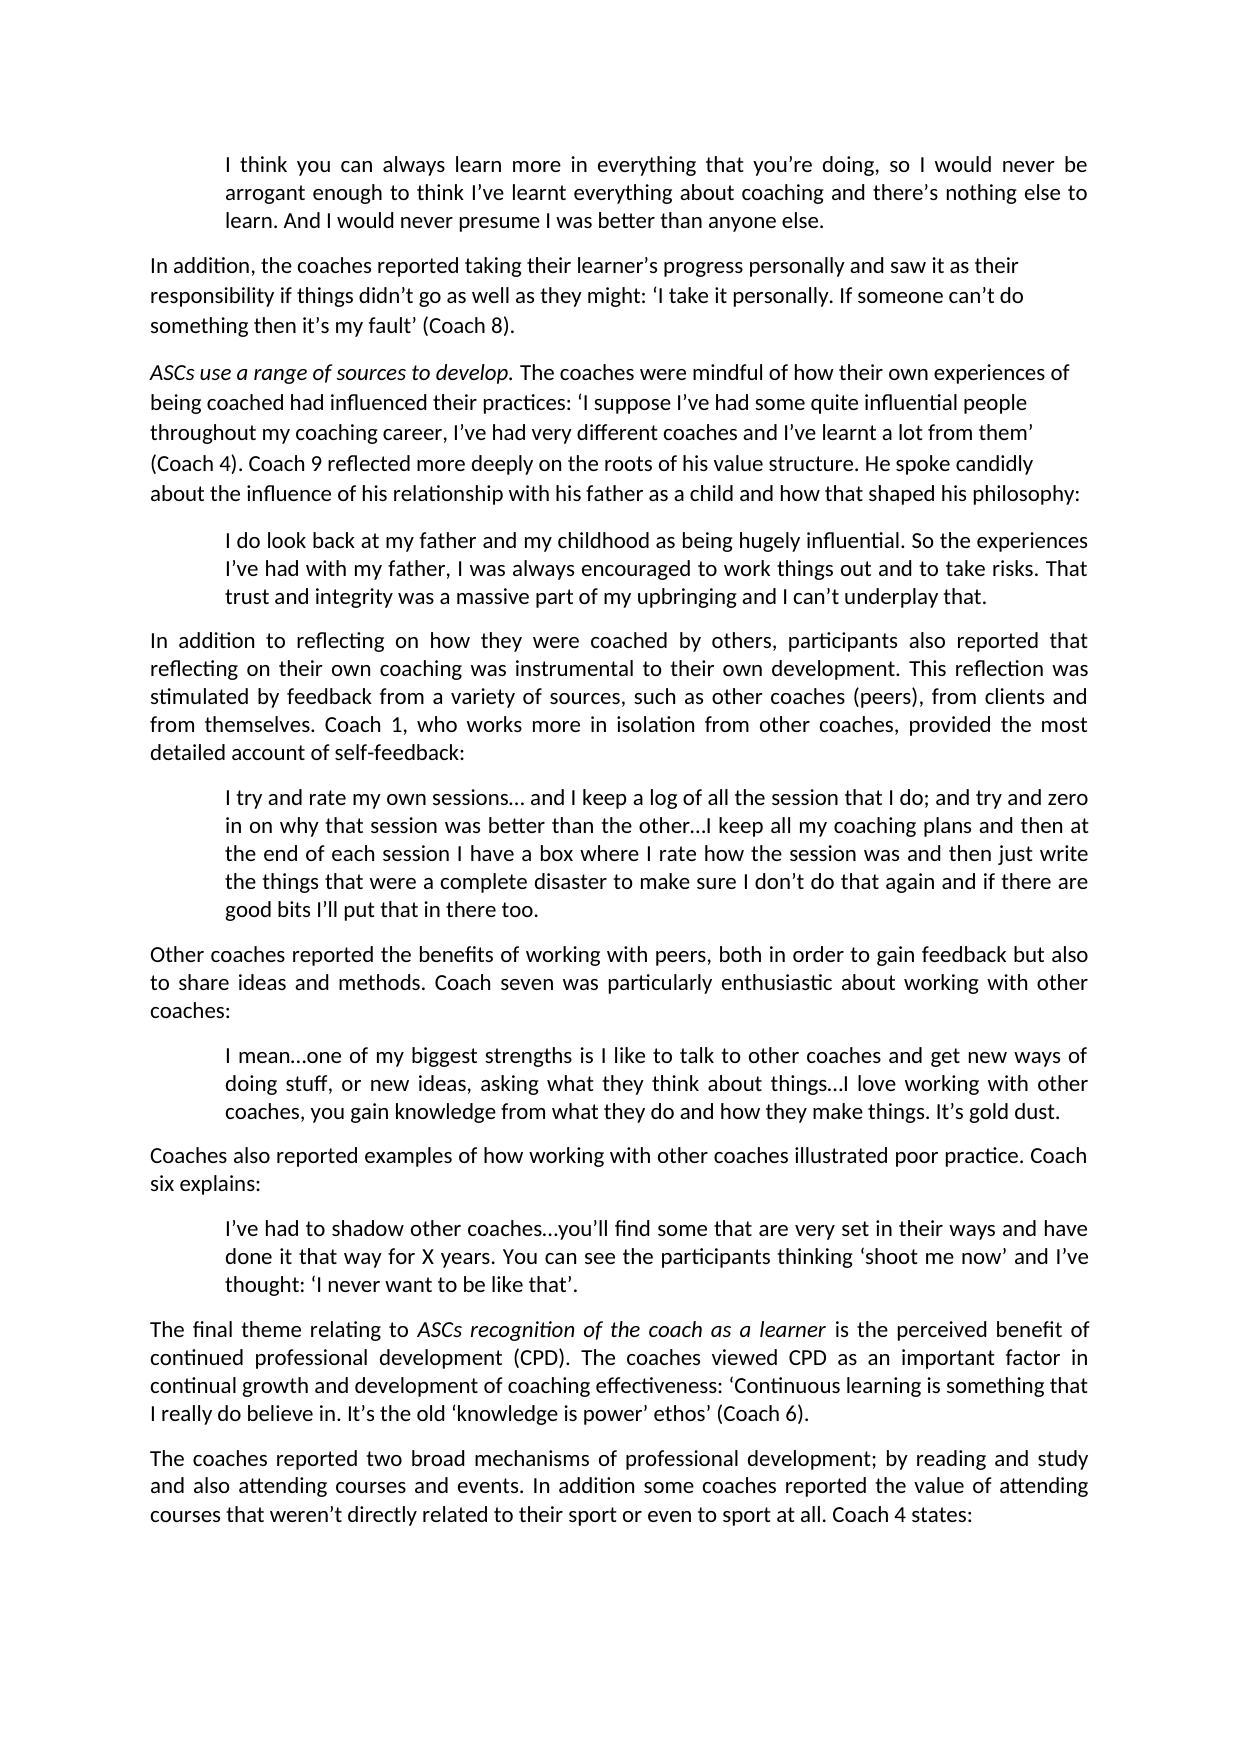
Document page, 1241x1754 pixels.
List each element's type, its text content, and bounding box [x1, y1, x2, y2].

text I’ve had to shadow other coaches…you’ll find some that are very set in their ways and have done it that way for X years. You can see the participants thinking ‘shoot me now’ and I’ve thought: ‘I never want to be like that’. [225, 1214, 1090, 1298]
text Coaches also reported examples of how working with other coaches illustrated poor practice. Coach six explains: [150, 1141, 1090, 1197]
text In addition to reflecting on how they were coached by others, participants also reported that reflecting on their own coaching was instrumental to their own development. This reflection was stimulated by feedback from a variety of sources, such as other coaches (peers), from clients and from themselves. Coach 1, who works more in isolation from other coaches, provided the most detailed account of self-feedback: [150, 626, 1090, 767]
text I mean…one of my biggest strengths is I like to talk to other coaches and get new ways of doing stuff, or new ideas, asking what they think about things…I love working with other coaches, you gain knowledge from what they do and how they make things. It’s gold dust. [225, 1041, 1090, 1125]
text The coaches reported two broad mechanisms of professional development; by reading and study and also attending courses and events. In addition some coaches reported the value of attending courses that weren’t directly related to their sport or even to sport at all. Coach 4 states: [150, 1444, 1090, 1528]
text In addition, the coaches reported taking their learner’s progress personally and saw it as their responsibility if things didn’t go as well as they might: ‘I take it personally. If someone can’t do something then it’s my fault’ (Coach 8). [150, 251, 1090, 339]
text I try and rate my own sessions… and I keep a log of all the session that I do; and try and zero in on why that session was better than the other…I keep all my coaching plans and then at the end of each session I have a box where I rate how the session was and then just write the things that were a complete disaster to make sure I don’t do that again and if there are good bits I’ll put that in there too. [225, 783, 1090, 923]
text I think you can always learn more in everything that you’re doing, so I would never be arrogant enough to think I’ve learnt everything about coaching and there’s nothing else to learn. And I would never presume I was better than anyone else. [225, 150, 1090, 234]
text Other coaches reported the benefits of working with peers, both in order to gain feedback but also to share ideas and methods. Coach seven was particularly enthusiastic about working with other coaches: [150, 940, 1090, 1024]
text The final theme relating to ASCs recognition of the coach as a learner is the perceived benefit of continued professional development (CPD). The coaches viewed CPD as an important factor in continual growth and development of coaching effectiveness: ‘Continuous learning is something that I really do believe in. It’s the old ‘knowledge is power’ ethos’ (Coach 6). [150, 1315, 1090, 1427]
text I do look back at my father and my childhood as being hugely influential. So the experiences I’ve had with my father, I was always encouraged to work things out and to take risks. That trust and integrity was a massive part of my upbringing and I can’t underplay that. [225, 526, 1090, 610]
text ASCs use a range of sources to develop. The coaches were mindful of how their own experiences of being coached had influenced their practices: ‘I suppose I’ve had some quite influential people throughout my coaching career, I’ve had very different coaches and I’ve learnt a lot from them’ (Coach 4). Coach 9 reflected more deeply on the roots of his value structure. He spoke candidly about the influence of his relationship with his father as a child and how that shaped his philosophy: [150, 358, 1090, 507]
